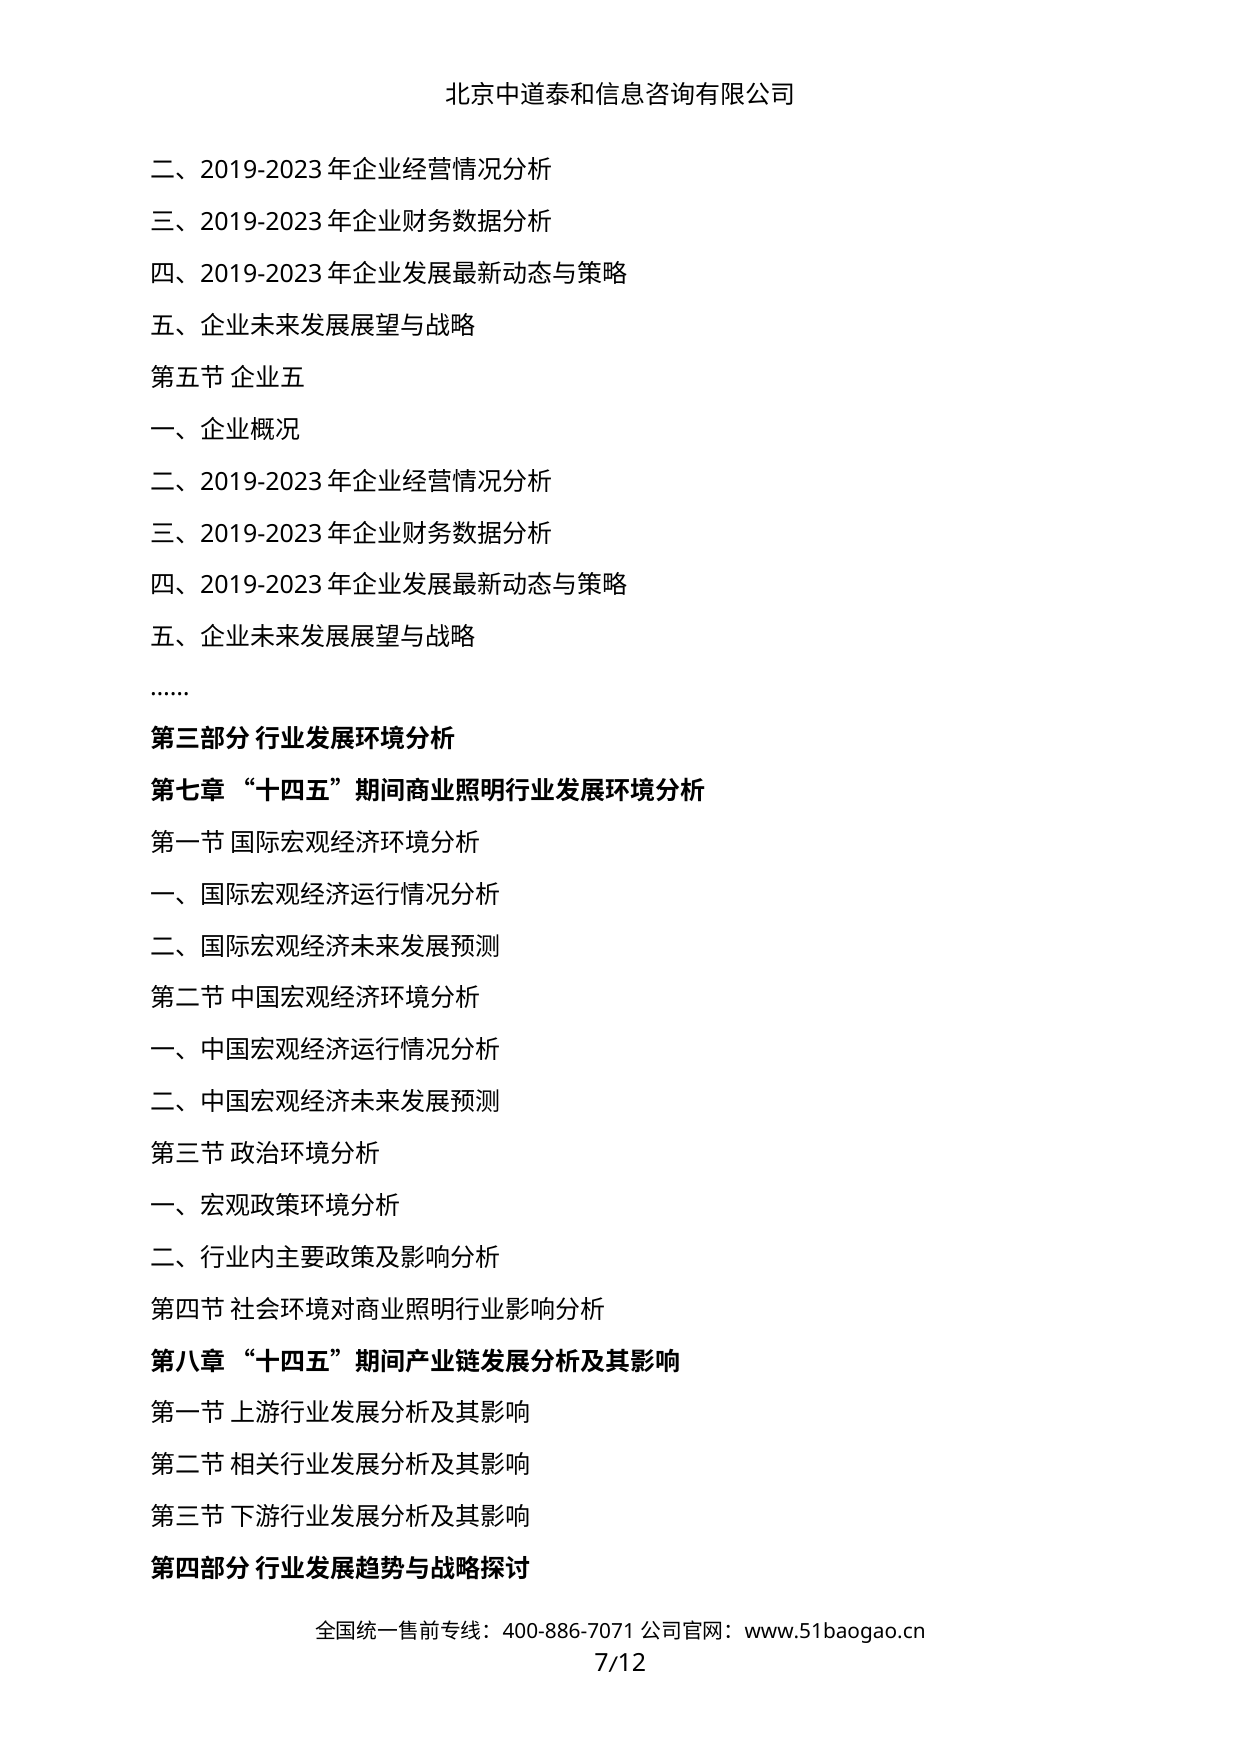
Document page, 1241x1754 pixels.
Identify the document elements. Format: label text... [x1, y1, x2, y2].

text 二、中国宏观经济未来发展预测 [150, 1082, 1090, 1118]
text 四、2019-2023年企业发展最新动态与策略 [150, 565, 1090, 601]
text 二、2019-2023年企业经营情况分析 [150, 461, 1090, 497]
text 第八章 “十四五”期间产业链发展分析及其影响 [150, 1341, 1090, 1377]
text 一、宏观政策环境分析 [150, 1185, 1090, 1222]
text 第三节 政治环境分析 [150, 1133, 1090, 1170]
text 二、行业内主要政策及影响分析 [150, 1237, 1090, 1273]
text 第四节 社会环境对商业照明行业影响分析 [150, 1289, 1090, 1325]
text 第一节 国际宏观经济环境分析 [150, 822, 1090, 858]
text 第三部分 行业发展环境分析 [150, 718, 1090, 755]
text 一、企业概况 [150, 409, 1090, 446]
text 三、2019-2023年企业财务数据分析 [150, 513, 1090, 549]
text 第四部分 行业发展趋势与战略探讨 [150, 1548, 1090, 1585]
text 第二节 相关行业发展分析及其影响 [150, 1445, 1090, 1481]
text 第三节 下游行业发展分析及其影响 [150, 1497, 1090, 1533]
text 第一节 上游行业发展分析及其影响 [150, 1393, 1090, 1429]
text 第五节 企业五 [150, 357, 1090, 394]
text 二、2019-2023年企业经营情况分析 [150, 150, 1090, 186]
text 三、2019-2023年企业财务数据分析 [150, 202, 1090, 238]
text 四、2019-2023年企业发展最新动态与策略 [150, 254, 1090, 290]
text 第七章 “十四五”期间商业照明行业发展环境分析 [150, 770, 1090, 807]
text 五、企业未来发展展望与战略 [150, 306, 1090, 342]
text 一、国际宏观经济运行情况分析 [150, 874, 1090, 910]
text …… [150, 669, 1090, 703]
text 五、企业未来发展展望与战略 [150, 617, 1090, 653]
text 第二节 中国宏观经济环境分析 [150, 978, 1090, 1014]
text 二、国际宏观经济未来发展预测 [150, 926, 1090, 962]
text 一、中国宏观经济运行情况分析 [150, 1030, 1090, 1066]
